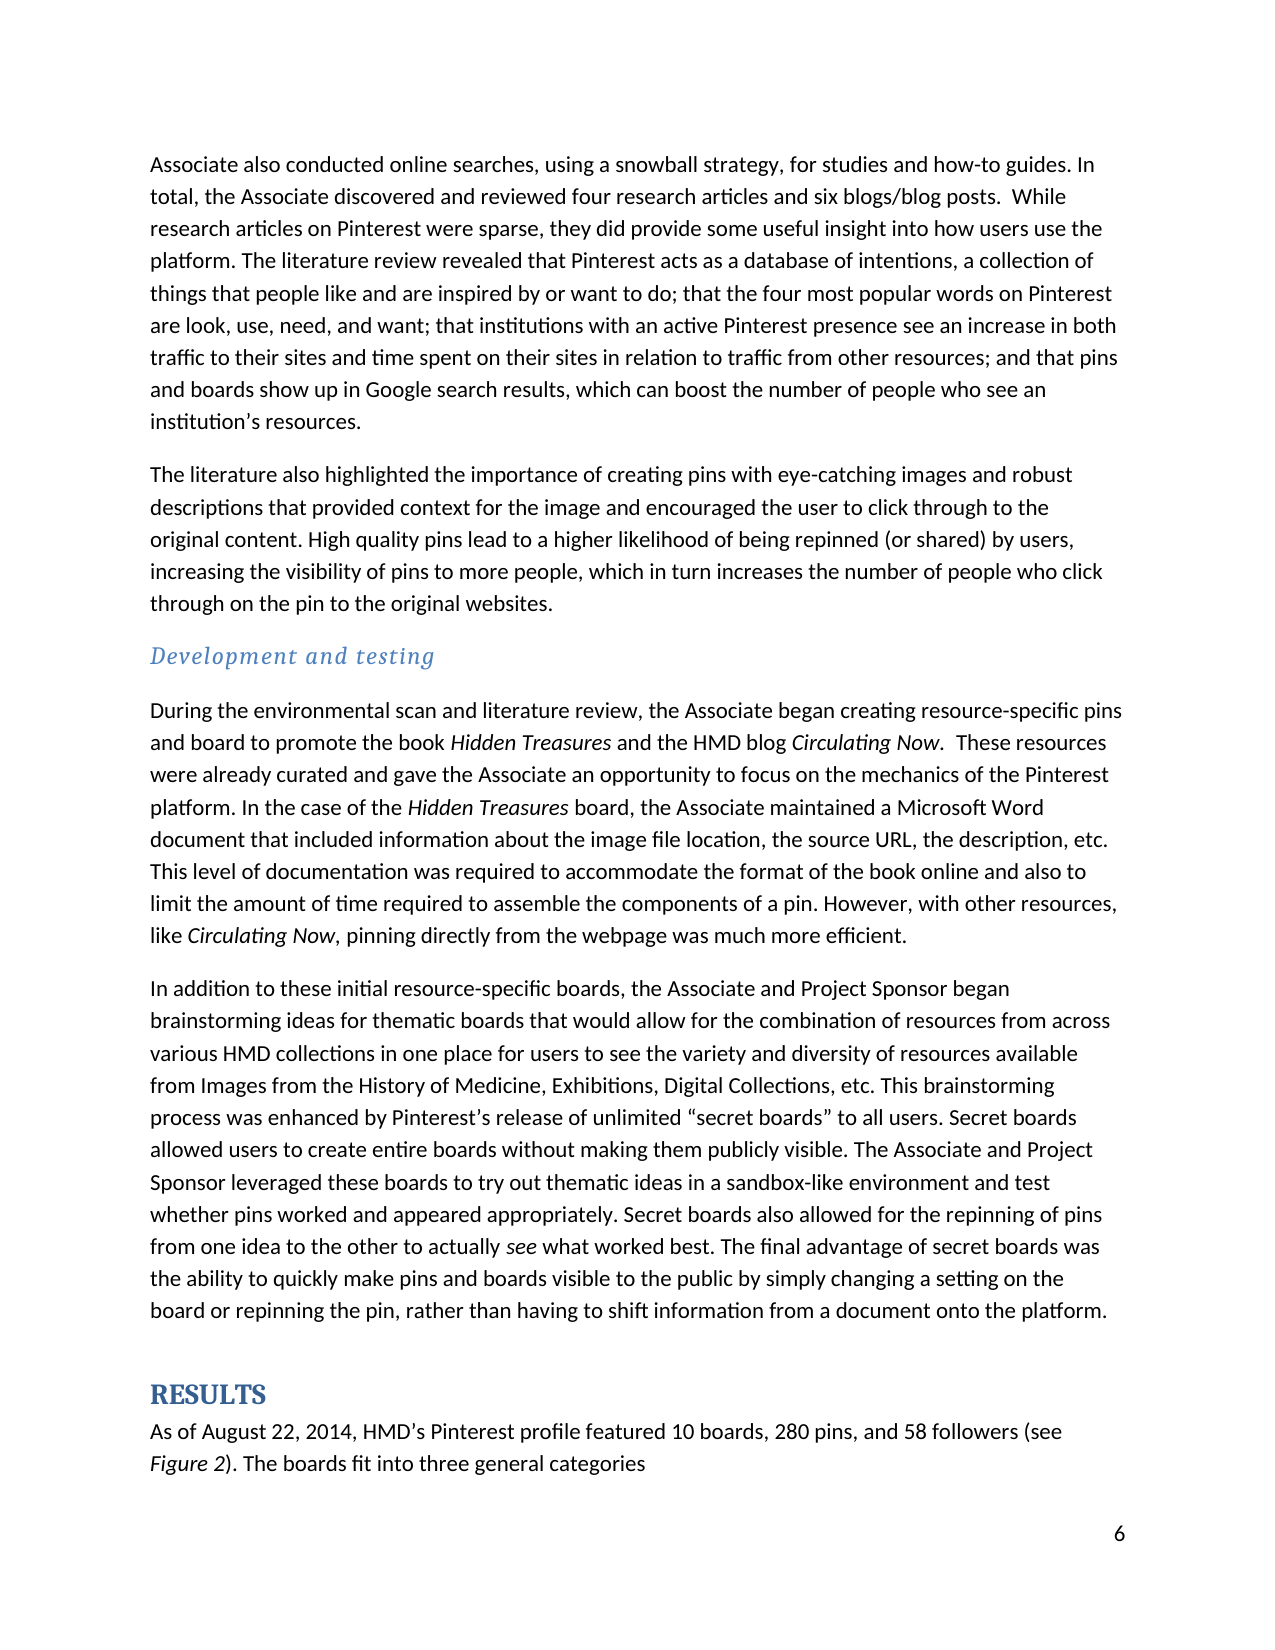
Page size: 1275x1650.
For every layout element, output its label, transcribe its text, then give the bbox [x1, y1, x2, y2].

text The literature also highlighted the importance of creating pins with eye-catching images and robust descriptions that provided context for the image and encouraged the user to click through to the original content. High quality pins lead to a higher likelihood of being repinned (or shared) by users, increasing the visibility of pins to more people, which in turn increases the number of people who click through on the pin to the original websites. [150, 461, 1125, 617]
text During the environmental scan and literature review, the Associate began creating resource-specific pins and board to promote the book Hidden Treasures and the HMD blog Circulating Now. These resources were already curated and gave the Associate an opportunity to focus on the mechanics of the Pinterest platform. In the case of the Hidden Treasures board, the Associate maintained a Microsoft Word document that included information about the image file location, the source URL, the description, etc. This level of documentation was required to accommodate the format of the book online and also to limit the amount of time required to assemble the components of a pin. However, with other resources, like Circulating Now, pinning directly from the webpage was much more efficient. [150, 696, 1125, 949]
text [150, 150, 1125, 436]
subtitle Development and testing [150, 642, 1125, 671]
text As of August 22, 2014, HMD’s Pinterest profile featured 10 boards, 280 pins, and 58 followers (see Figure 2). The boards fit into three general categories [150, 1417, 1125, 1477]
text In addition to these initial resource-specific boards, the Associate and Project Sponsor began brainstorming ideas for thematic boards that would allow for the combination of resources from across various HMD collections in one place for users to see the variety and diversity of resources available from Images from the History of Medicine, Exhibitions, Digital Collections, etc. This brainstorming process was enhanced by Pinterest’s release of unlimited “secret boards” to all users. Secret boards allowed users to create entire boards without making them publicly visible. The Associate and Project Sponsor leveraged these boards to try out thematic ideas in a sandbox-like environment and test whether pins worked and appeared appropriately. Secret boards also allowed for the repinning of pins from one idea to the other to actually see what worked best. The final advantage of secret boards was the ability to quickly make pins and boards visible to the public by simply changing a setting on the board or repinning the pin, rather than having to shift information from a document onto the platform. [150, 974, 1125, 1324]
subtitle RESULTS [150, 1378, 1125, 1412]
